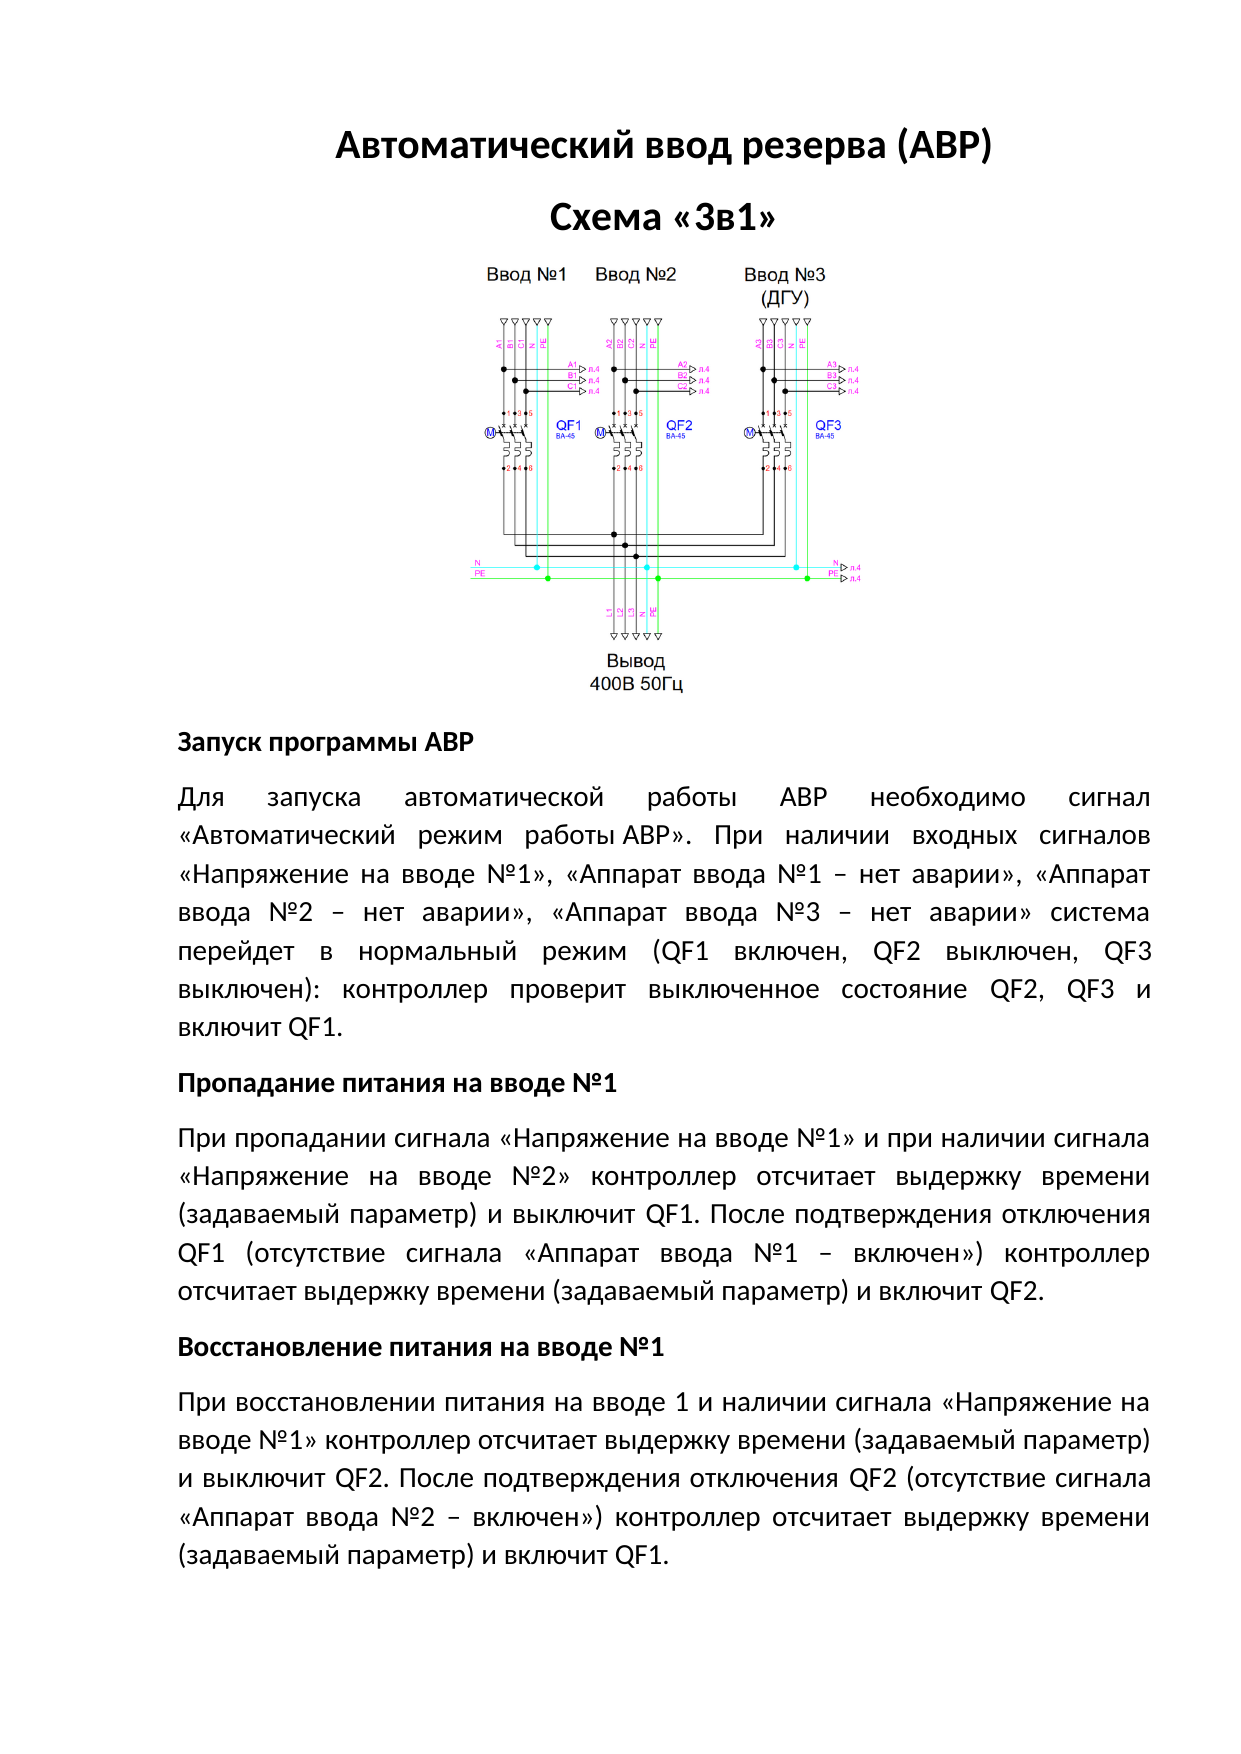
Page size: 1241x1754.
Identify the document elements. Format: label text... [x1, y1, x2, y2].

text Для запуска автоматической работы АВР необходимо сигнал «Автоматический режим работы АВР». При наличии входных сигналов «Напряжение на вводе №1», «Аппарат ввода №1 – нет аварии», «Аппарат ввода №2 – нет аварии», «Аппарат ввода №3 – нет аварии» система перейдет в нормальный режим (QF1 включен, QF2 выключен, QF3 выключен): контроллер проверит выключенное состояние QF2, QF3 и включит QF1. [177, 778, 1152, 1044]
text При пропадании сигнала «Напряжение на вводе №1» и при наличии сигнала «Напряжение на вводе №2» контроллер отсчитает выдержку времени (задаваемый параметр) и выключит QF1. После подтверждения отключения QF1 (отсутствие сигнала «Аппарат ввода №1 – включен») контроллер отсчитает выдержку времени (задаваемый параметр) и включит QF2. [177, 1119, 1152, 1308]
text Запуск программы АВР [177, 723, 1152, 758]
text Автоматический ввод резерва (АВР) [177, 118, 1152, 169]
picture [447, 261, 882, 696]
text Схема «3в1» [177, 190, 1152, 241]
text При восстановлении питания на вводе 1 и наличии сигнала «Напряжение на вводе №1» контроллер отсчитает выдержку времени (задаваемый параметр) и выключит QF2. После подтверждения отключения QF2 (отсутствие сигнала «Аппарат ввода №2 – включен») контроллер отсчитает выдержку времени (задаваемый параметр) и включит QF1. [177, 1383, 1152, 1572]
text Пропадание питания на вводе №1 [177, 1064, 1152, 1099]
text Восстановление питания на вводе №1 [177, 1328, 1152, 1363]
